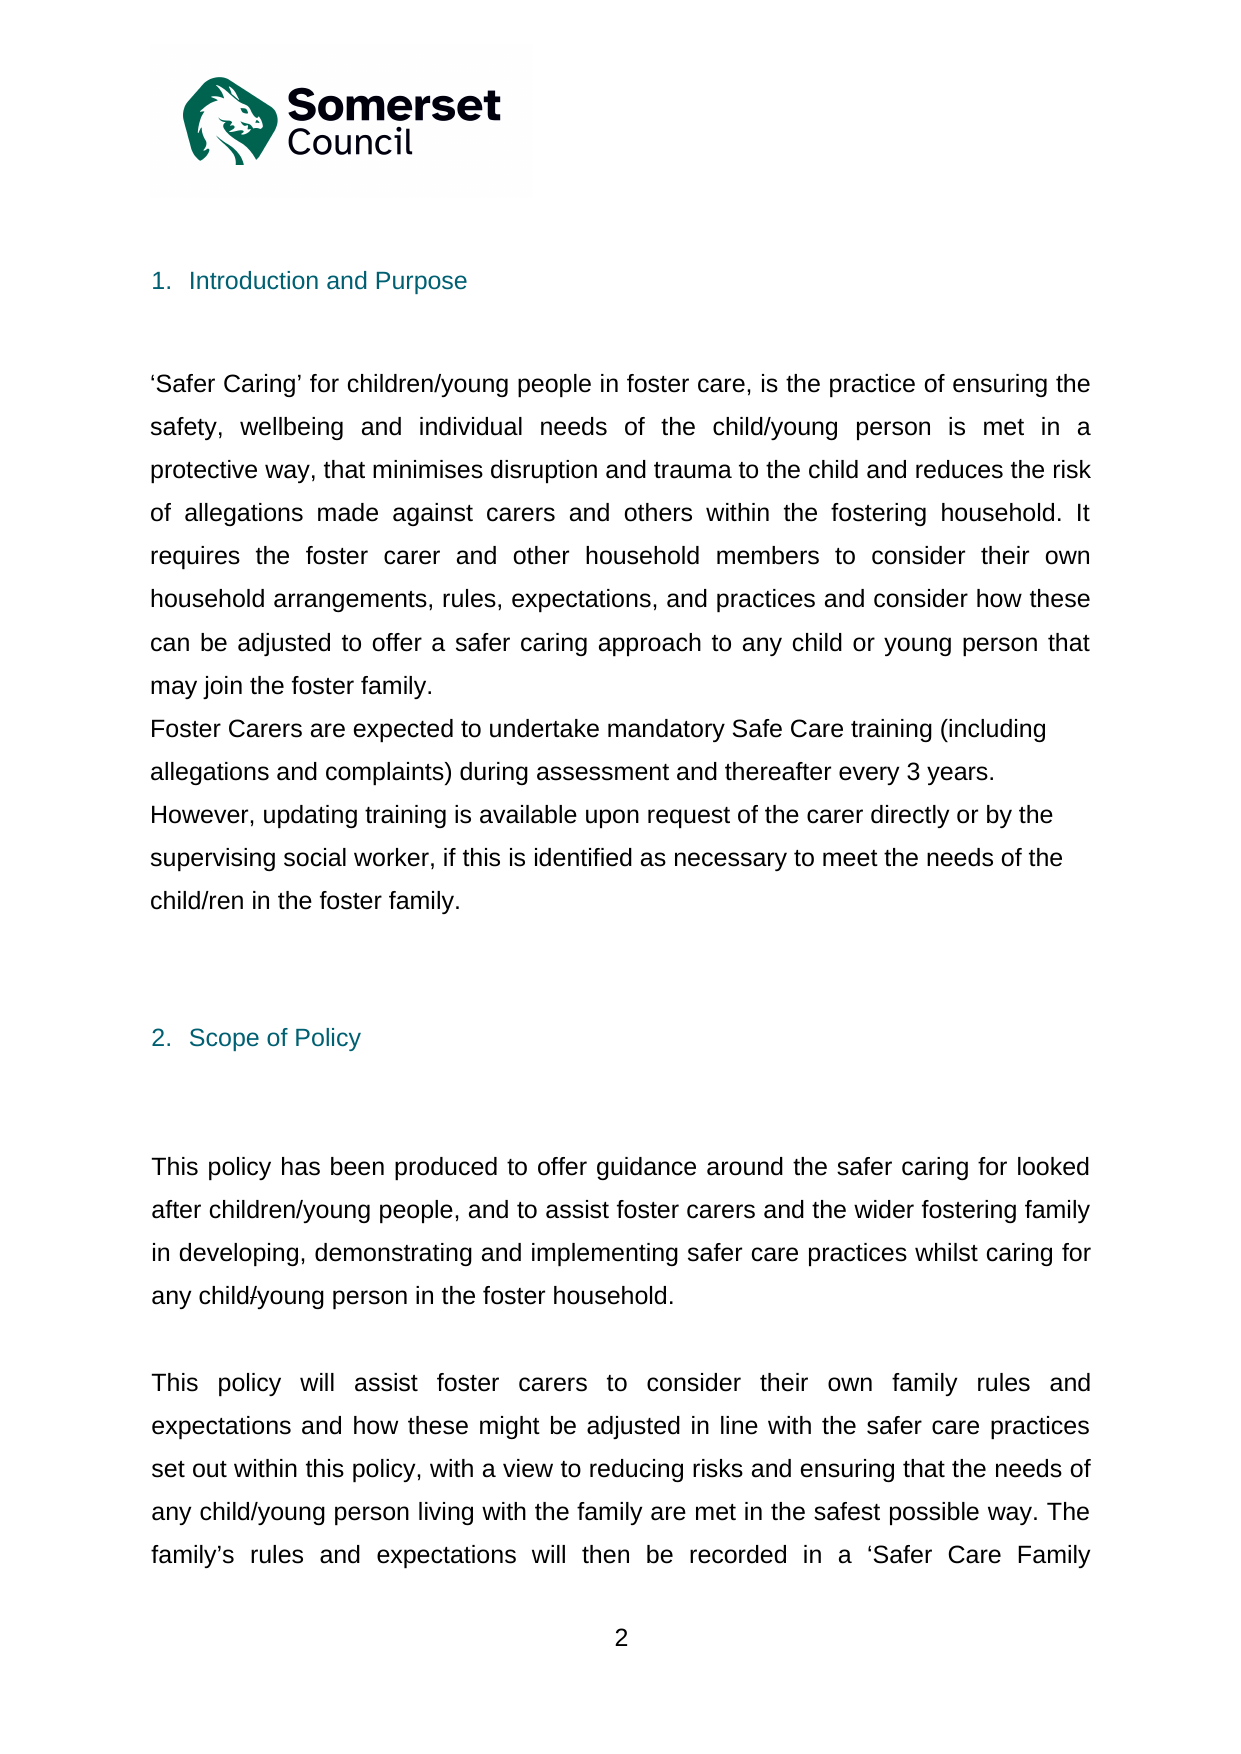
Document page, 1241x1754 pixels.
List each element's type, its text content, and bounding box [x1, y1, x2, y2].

text This policy has been produced to offer guidance around the safer caring for looked after children/young people, and to assist foster carers and the wider fostering family in developing, demonstrating and implementing safer care practices whilst caring for any child/young person in the foster household. [151, 1152, 1092, 1310]
text Foster Carers are expected to undertake mandatory Safe Care training (including allegations and complaints) during assessment and thereafter every 3 years. However, updating training is available upon request of the carer directly or by the supervising social worker, if this is identified as necessary to meet the needs of the child/ren in the foster family. [150, 714, 1093, 915]
subtitle Scope of Policy [151, 1022, 1093, 1051]
text ‘Safer Caring’ for children/young people in foster care, is the practice of ensuring the safety, wellbeing and individual needs of the child/young person is met in a protective way, that minimises disruption and trauma to the child and reduces the risk of allegations made against carers and others within the fostering household. It requires the foster carer and other household members to consider their own household arrangements, rules, expectations, and practices and consider how these can be adjusted to offer a safer caring approach to any child or young person that may join the foster family. [150, 369, 1092, 699]
picture [150, 44, 533, 198]
subtitle Introduction and Purpose [151, 266, 1093, 294]
